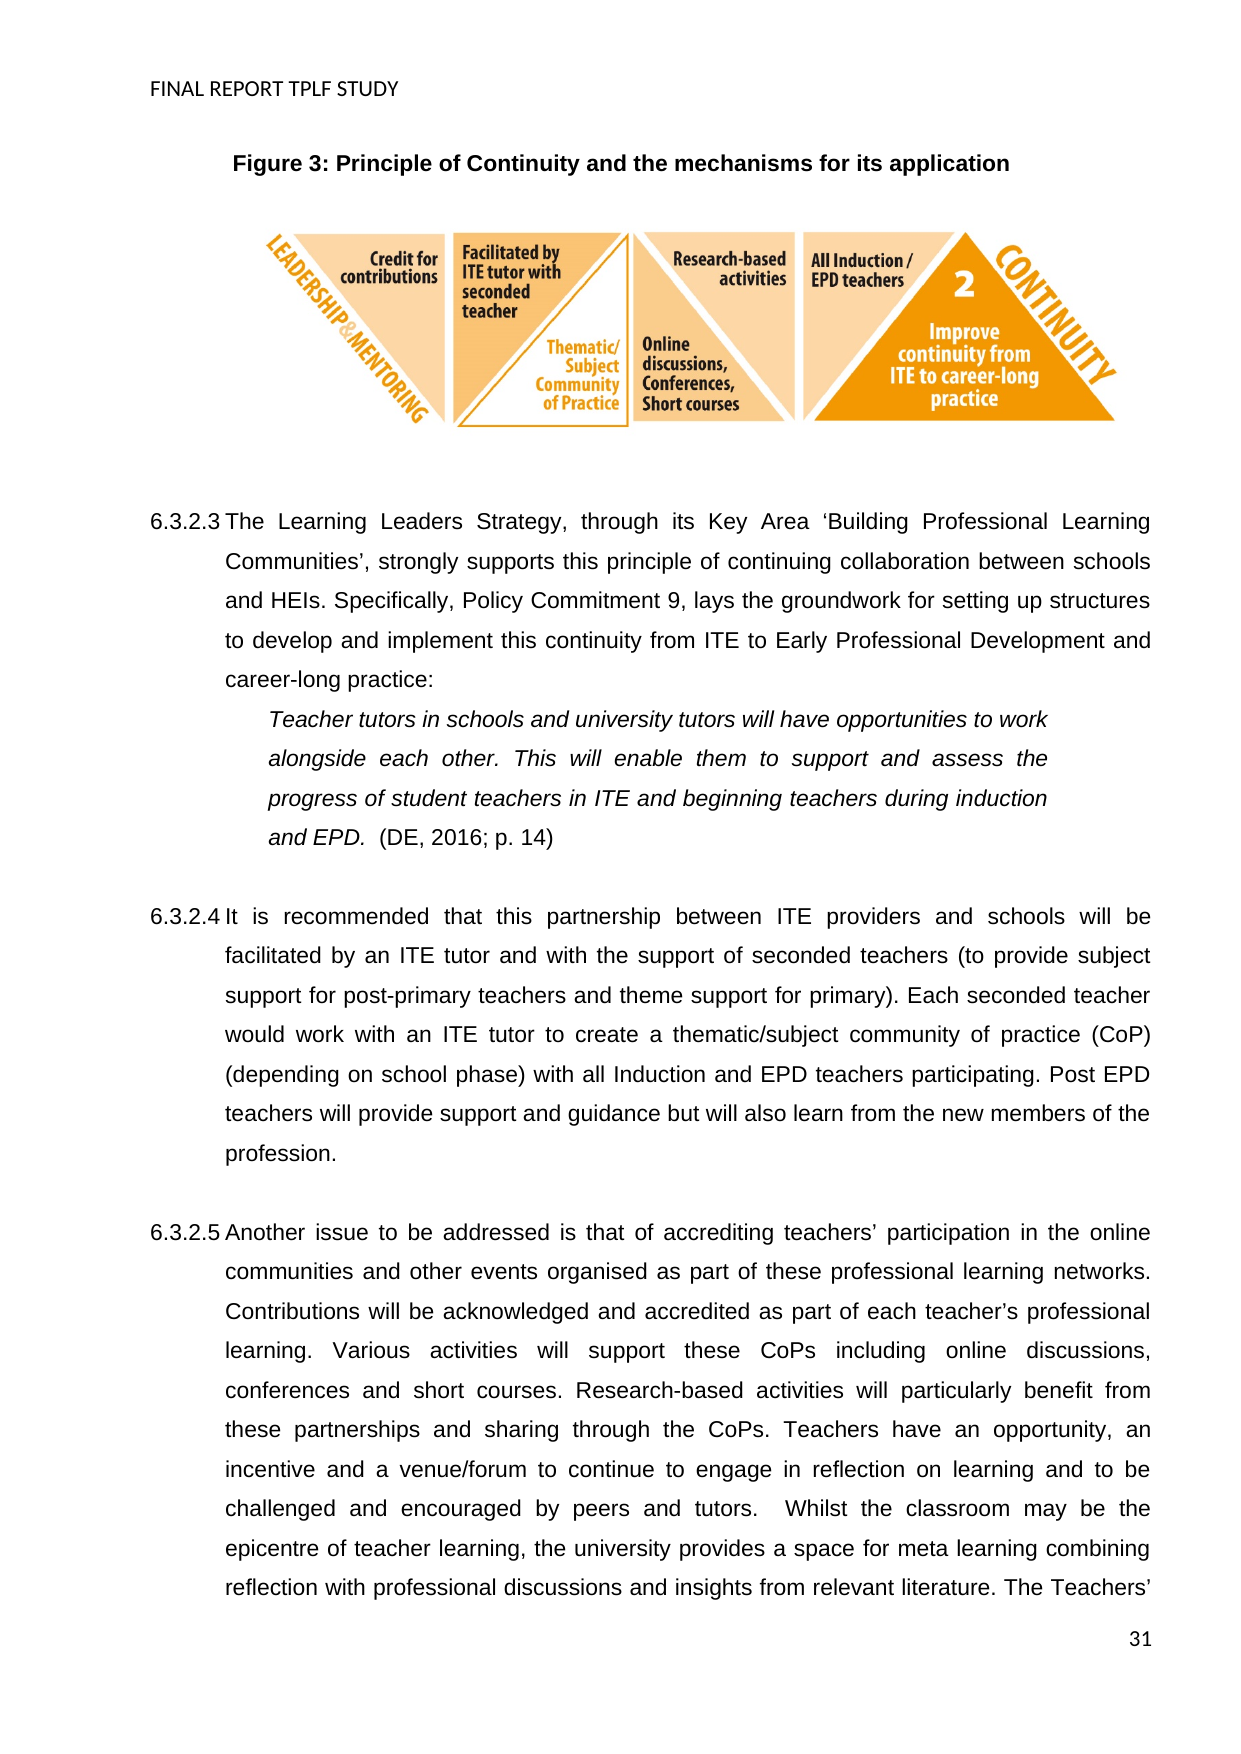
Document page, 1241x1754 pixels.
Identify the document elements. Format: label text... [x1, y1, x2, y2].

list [150, 1219, 1152, 1601]
text Figure 3: Principle of Continuity and the mechanisms for its application [91, 150, 1152, 176]
picture [253, 206, 1152, 450]
list Teacher tutors in schools and university tutors will have opportunities to work alongside each other. This will enable them to support and assess the progress of student teachers in ITE and beginning teachers during induction and EPD. (DE, 2016; p. 14) [268, 706, 1051, 850]
list It is recommended that this partnership between ITE providers and schools will be facilitated by an ITE tutor and with the support of seconded teachers (to provide subject support for post-primary teachers and theme support for primary). Each seconded teacher would work with an ITE tutor to create a thematic/subject community of practice (CoP) (depending on school phase) with all Induction and EPD teachers participating. Post EPD teachers will provide support and guidance but will also learn from the new members of the profession. [150, 903, 1152, 1166]
list The Learning Leaders Strategy, through its Key Area ‘Building Professional Learning Communities’, strongly supports this principle of continuing collaboration between schools and HEIs. Specifically, Policy Commitment 9, lays the groundwork for setting up structures to develop and implement this continuity from ITE to Early Professional Development and career-long practice: [150, 508, 1152, 692]
